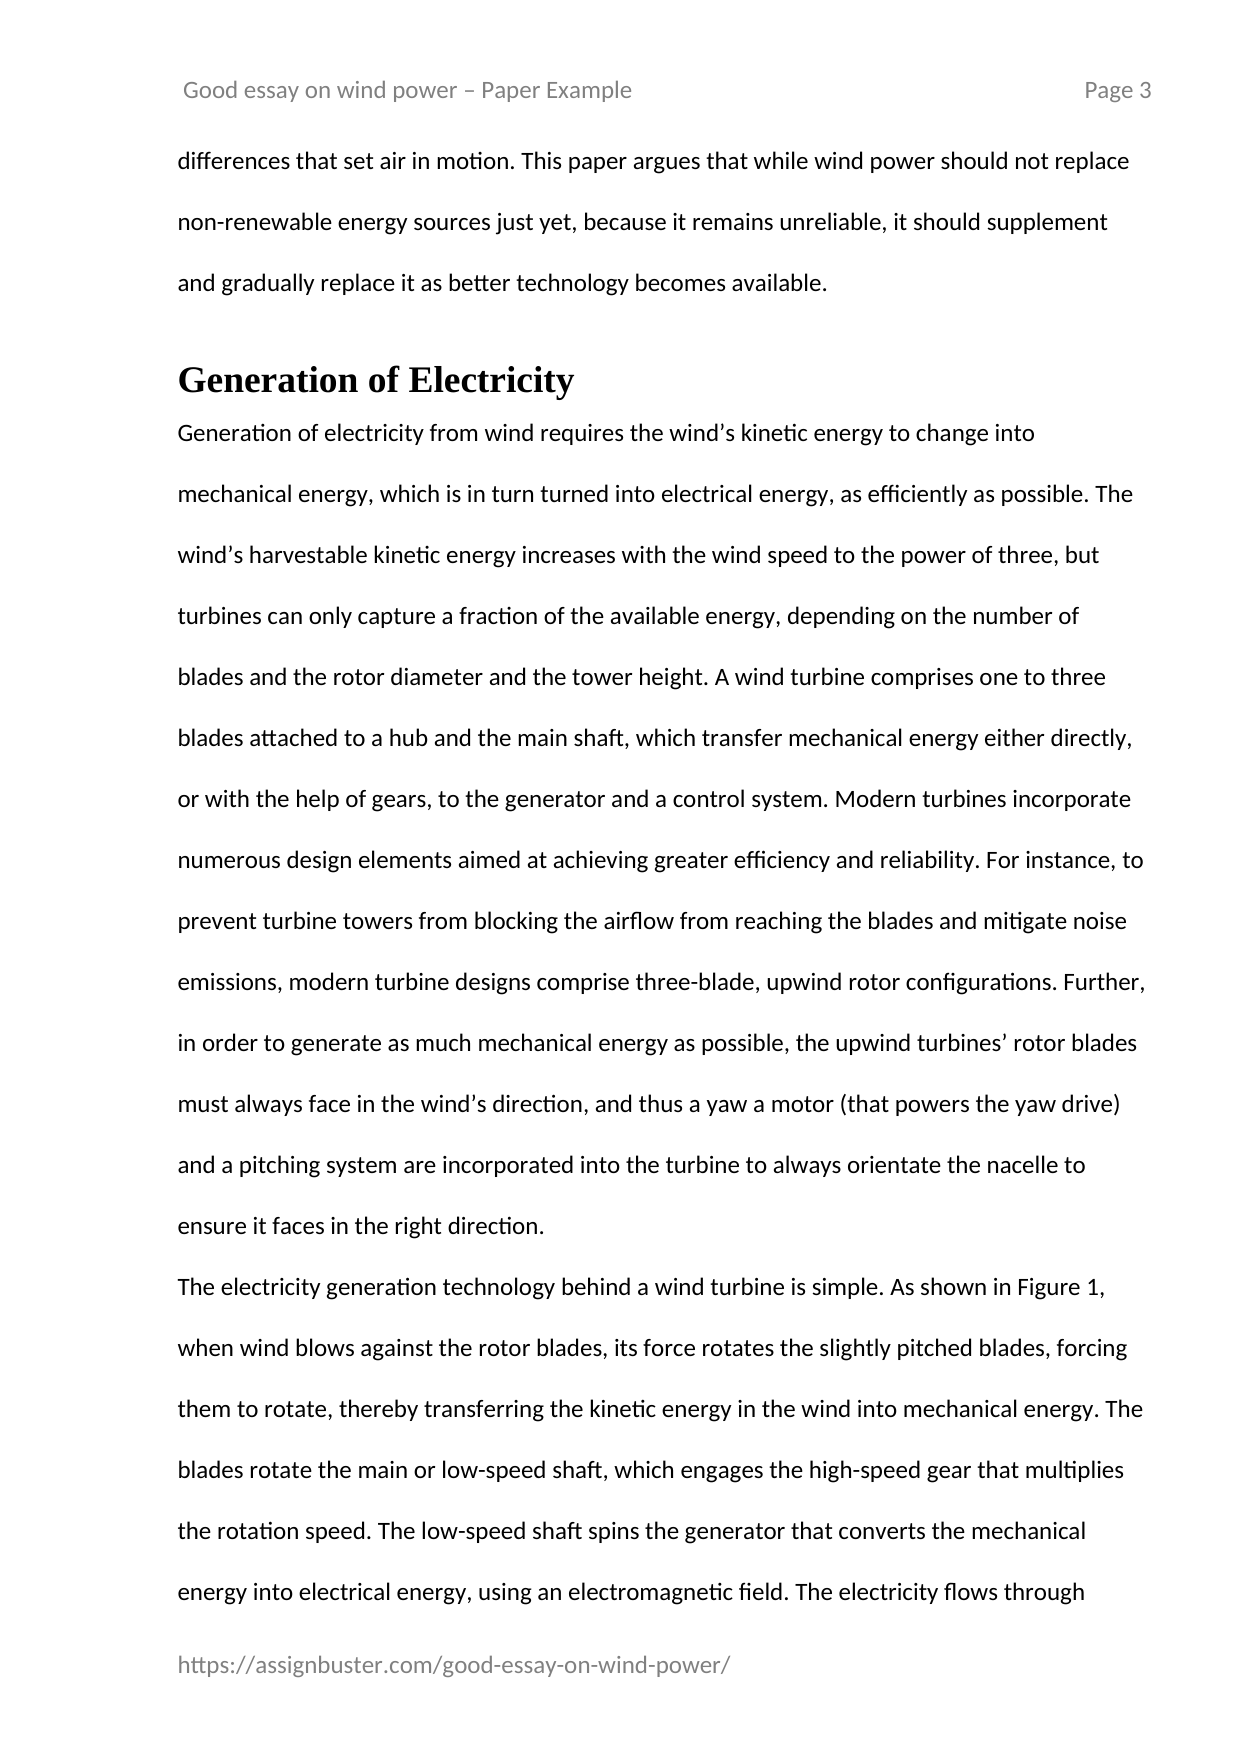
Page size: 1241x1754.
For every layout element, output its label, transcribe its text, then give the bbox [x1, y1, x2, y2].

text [177, 145, 1152, 298]
subtitle Generation of Electricity [177, 358, 1152, 401]
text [177, 417, 1152, 1607]
